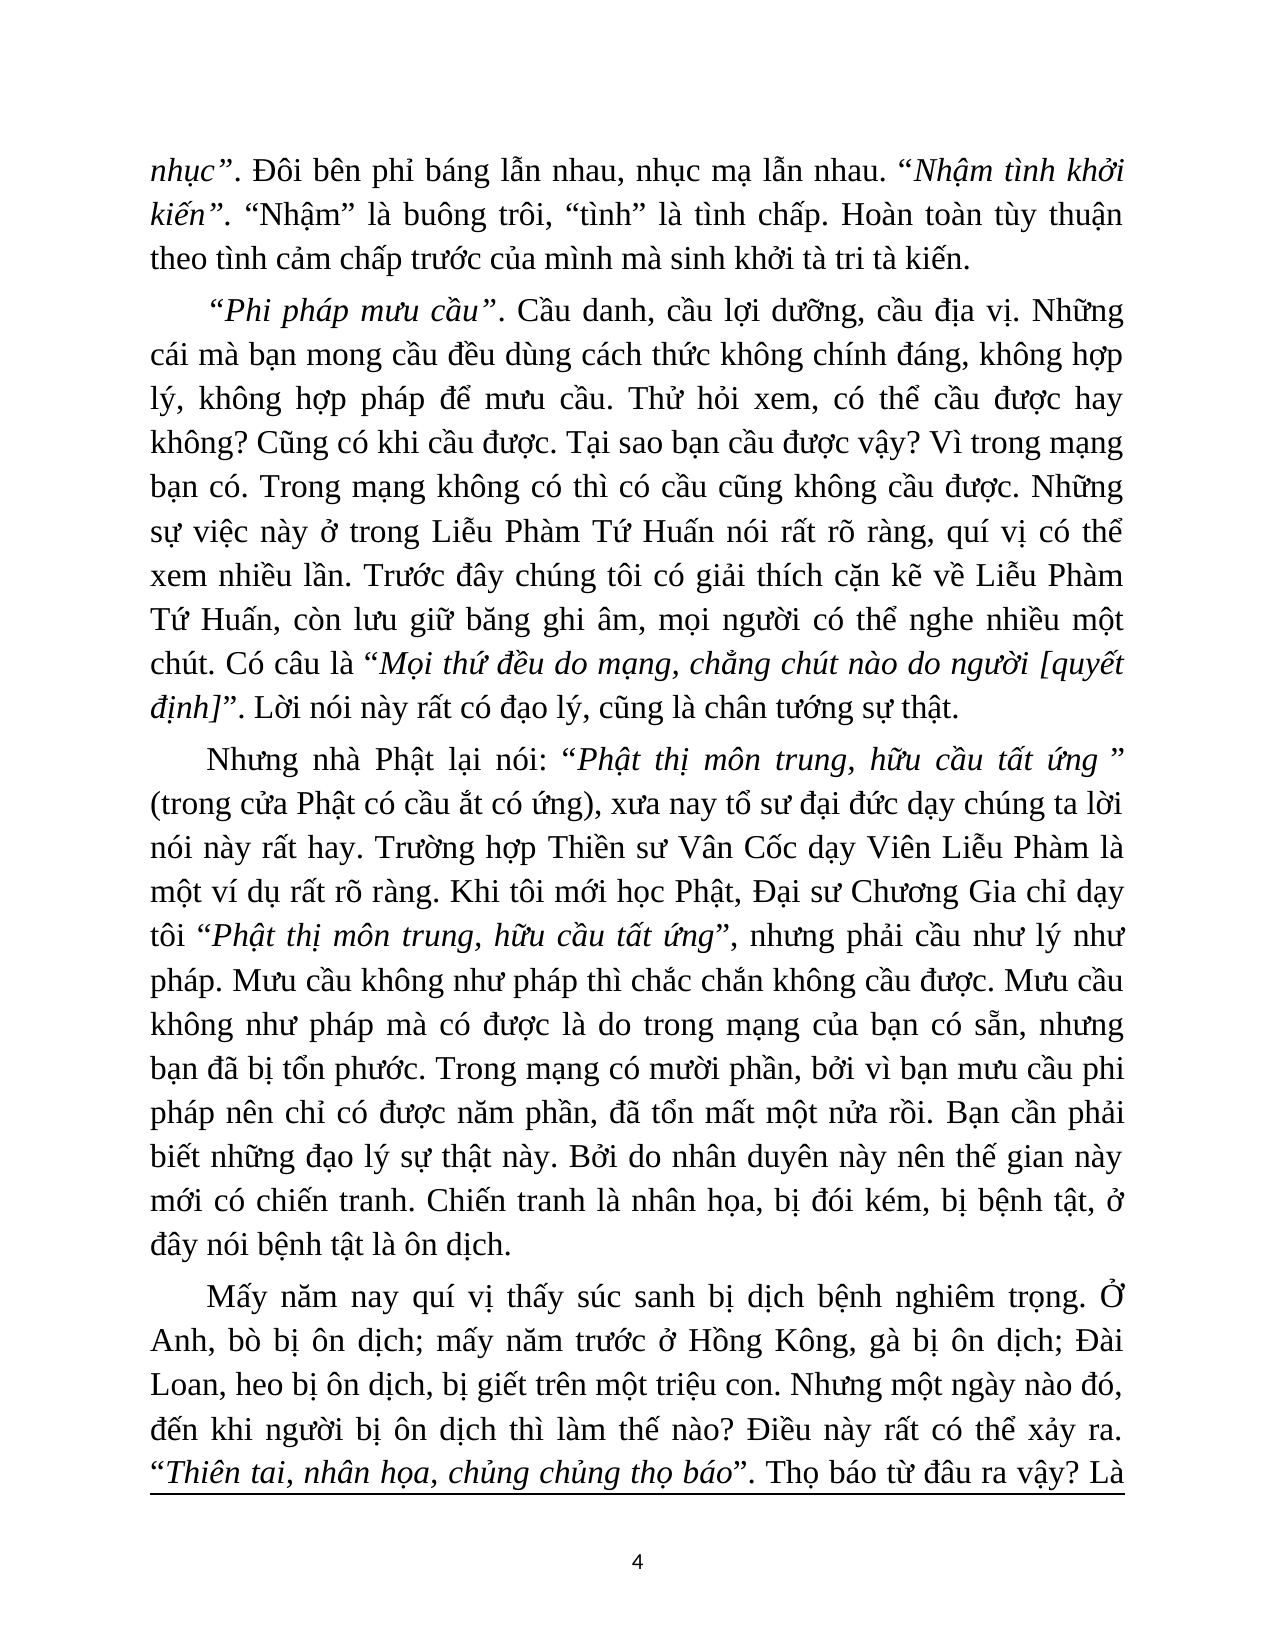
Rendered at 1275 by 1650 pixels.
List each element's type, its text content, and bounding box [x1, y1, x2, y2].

text “Phi pháp mưu cầu”. Cầu danh, cầu lợi dưỡng, cầu địa vị. Những cái mà bạn mong cầu đều dùng cách thức không chính đáng, không hợp lý, không hợp pháp để mưu cầu. Thử hỏi xem, có thể cầu được hay không? Cũng có khi cầu được. Tại sao bạn cầu được vậy? Vì trong mạng bạn có. Trong mạng không có thì có cầu cũng không cầu được. Những sự việc này ở trong Liễu Phàm Tứ Huấn nói rất rõ ràng, quí vị có thể xem nhiều lần. Trước đây chúng tôi có giải thích cặn kẽ về Liễu Phàm Tứ Huấn, còn lưu giữ băng ghi âm, mọi người có thể nghe nhiều một chút. Có câu là “Mọi thứ đều do mạng, chẳng chút nào do người [quyết định]”. Lời nói này rất có đạo lý, cũng là chân tướng sự thật. [150, 291, 1125, 725]
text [150, 1277, 1125, 1493]
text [150, 150, 1125, 276]
text Nhưng nhà Phật lại nói: “Phật thị môn trung, hữu cầu tất ứng ” (trong cửa Phật có cầu ắt có ứng), xưa nay tổ sư đại đức dạy chúng ta lời nói này rất hay. Trường hợp Thiền sư Vân Cốc dạy Viên Liễu Phàm là một ví dụ rất rõ ràng. Khi tôi mới học Phật, Đại sư Chương Gia chỉ dạy tôi “Phật thị môn trung, hữu cầu tất ứng”, nhưng phải cầu như lý như pháp. Mưu cầu không như pháp thì chắc chắn không cầu được. Mưu cầu không như pháp mà có được là do trong mạng của bạn có sẵn, nhưng bạn đã bị tổn phước. Trong mạng có mười phần, bởi vì bạn mưu cầu phi pháp nên chỉ có được năm phần, đã tổn mất một nửa rồi. Bạn cần phải biết những đạo lý sự thật này. Bởi do nhân duyên này nên thế gian này mới có chiến tranh. Chiến tranh là nhân họa, bị đói kém, bị bệnh tật, ở đây nói bệnh tật là ôn dịch. [150, 739, 1125, 1262]
